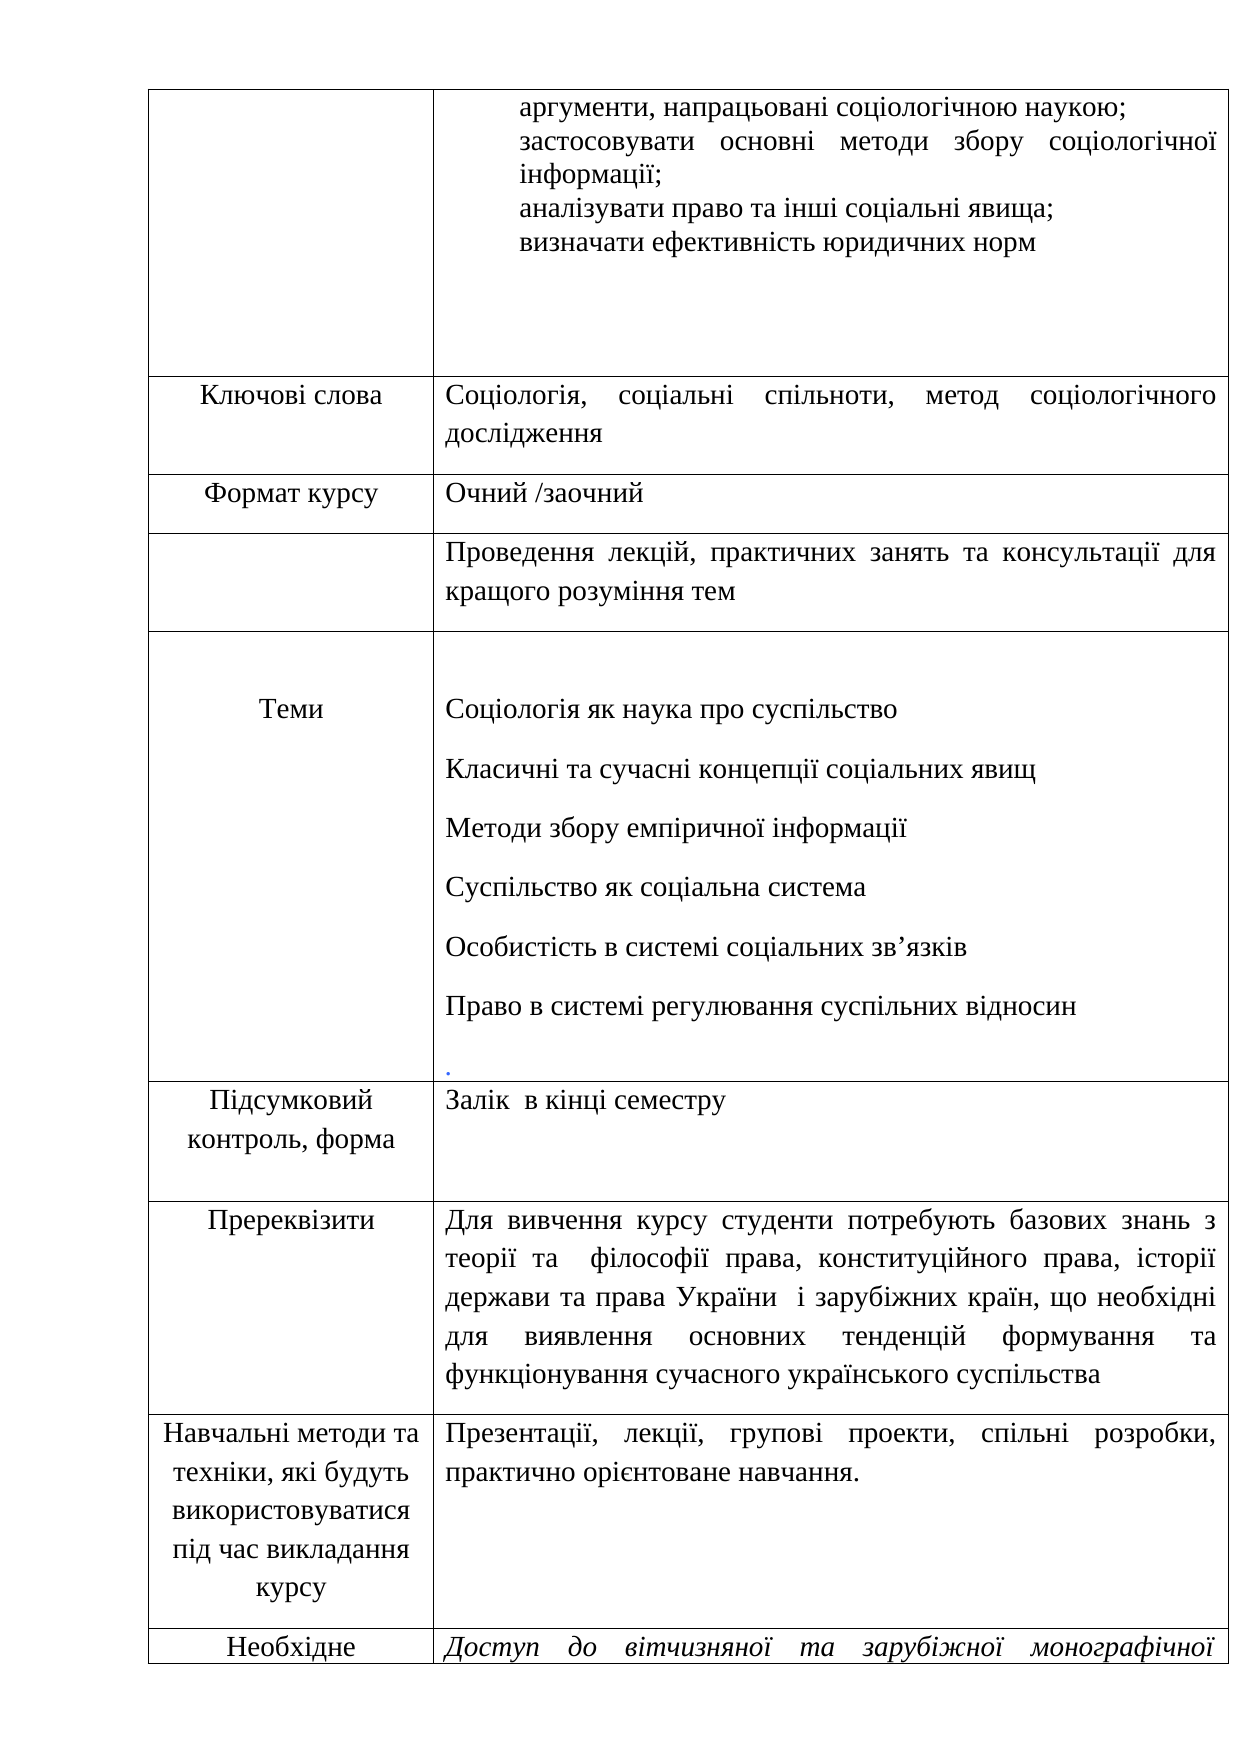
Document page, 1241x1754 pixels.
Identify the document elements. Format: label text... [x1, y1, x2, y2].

table_cell Підсумковий контроль, форма [149, 1082, 433, 1201]
table_cell Для вивчення курсу студенти потребують базових знань з теорії та філософії права, конституційного права, історії держави та права України і зарубіжних країн, що необхідні для виявлення основних тенденцій формування та функціонування сучасного українського суспільства [434, 1202, 1228, 1414]
table_cell Теми [149, 632, 433, 1081]
table_cell Ключові слова [149, 377, 433, 474]
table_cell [149, 90, 433, 376]
table_cell Навчальні методи та техніки, які будуть використовуватися під час викладання курсу [149, 1415, 433, 1628]
table_cell Пререквізити [149, 1202, 433, 1414]
table_cell Соціологія, соціальні спільноти, метод соціологічного дослідження [434, 377, 1228, 474]
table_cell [434, 1629, 1228, 1662]
table_cell Презентації, лекції, групові проекти, спільні розробки, практично орієнтоване навчання. [434, 1415, 1228, 1628]
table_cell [149, 1629, 433, 1662]
table_cell Залік в кінці семестру [434, 1082, 1228, 1201]
table_cell Соціологія як наука про суспільство Класичні та сучасні концепції соціальних явищ Методи збору емпіричної інформації Суспільство як соціальна система Особистість в системі соціальних зв’язків Право в системі регулювання суспільних відносин . [434, 632, 1228, 1081]
table_cell Формат курсу [149, 475, 433, 533]
table_cell Очний /заочний [434, 475, 1228, 533]
table_cell Проведення лекцій, практичних занять та консультації для кращого розуміння тем [434, 534, 1228, 631]
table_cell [434, 90, 1228, 376]
table_cell [149, 534, 433, 631]
